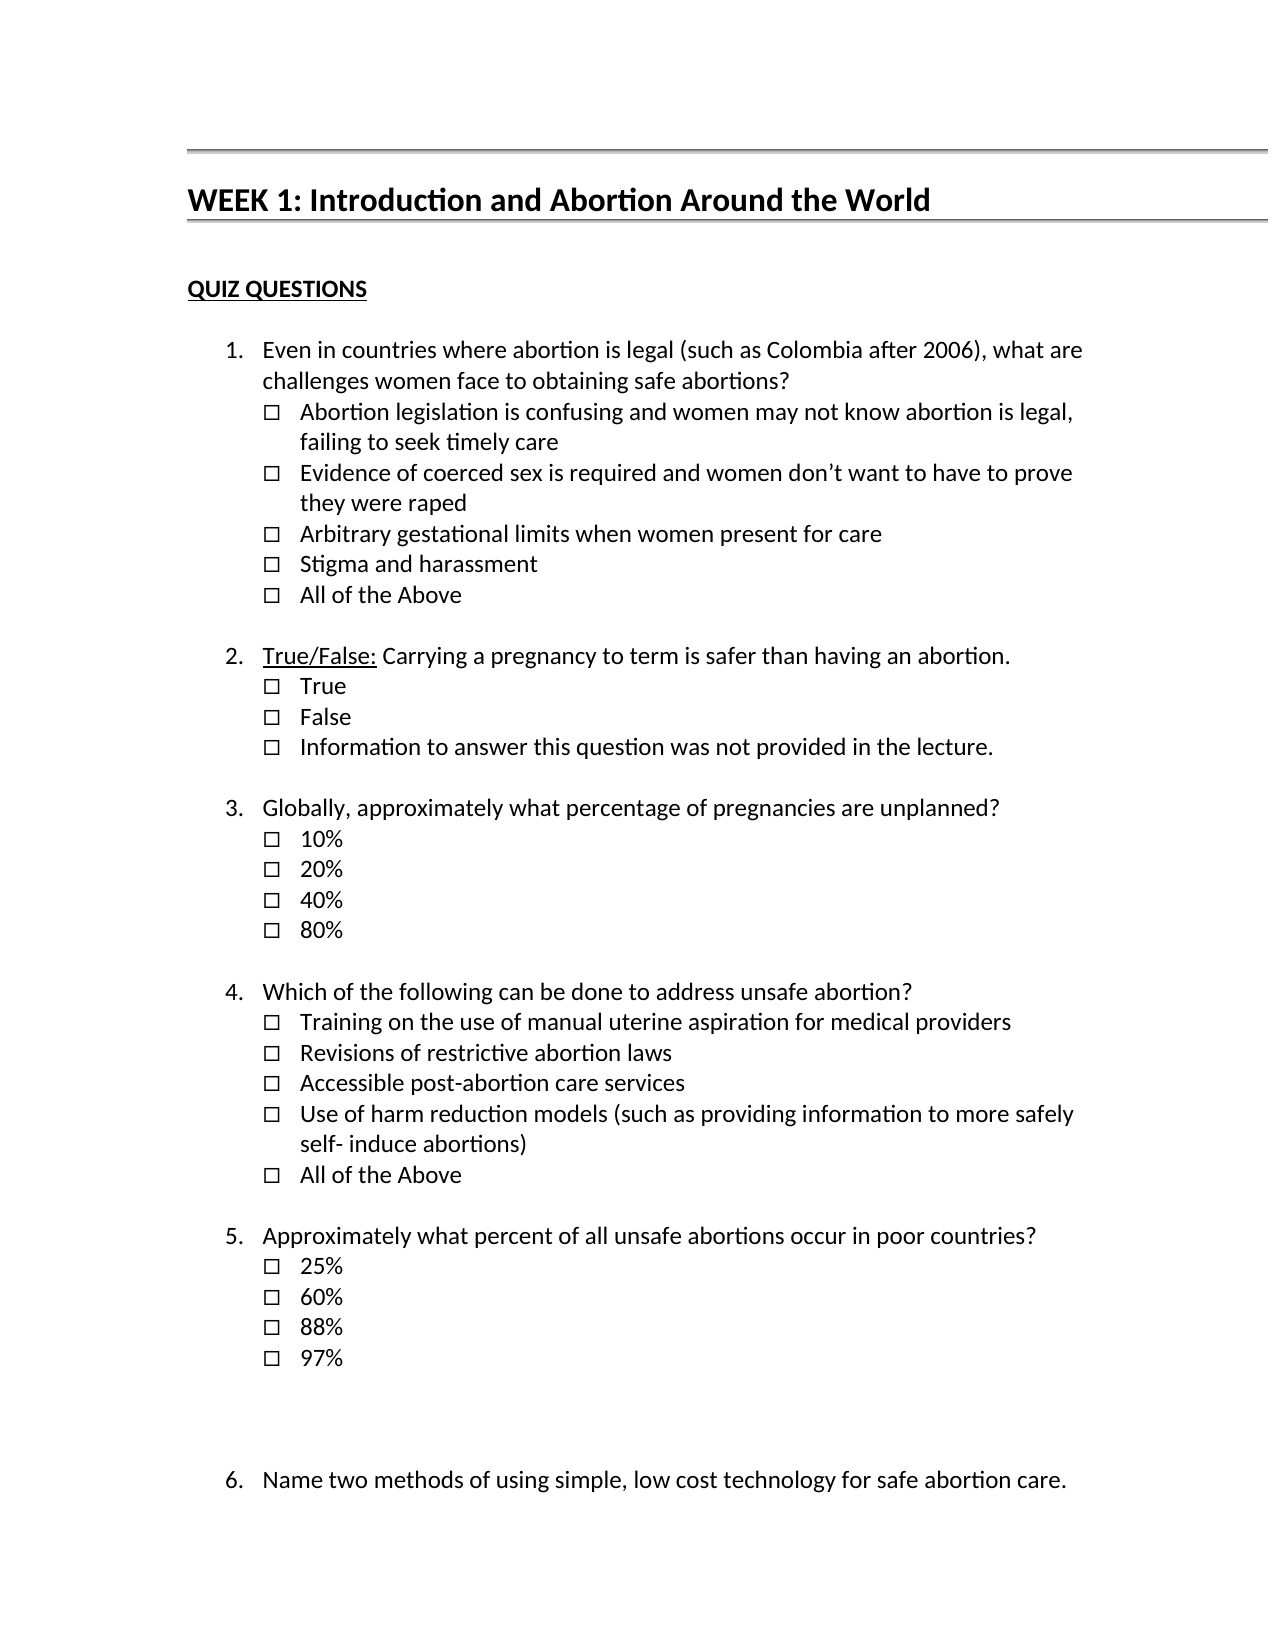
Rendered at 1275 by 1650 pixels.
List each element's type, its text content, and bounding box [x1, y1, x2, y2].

list Accessible post-abortion care services [262, 1067, 1087, 1098]
list 40% [262, 884, 1087, 914]
list Even in countries where abortion is legal (such as Colombia after 2006), what are challenges women face to obtaining safe abortions? [225, 335, 1087, 396]
list Evidence of coerced sex is required and women don’t want to have to prove they were raped [262, 457, 1087, 518]
list Which of the following can be done to address unsafe abortion? [225, 976, 1087, 1006]
picture [187, 219, 1268, 223]
list True/False: Carrying a pregnancy to term is safer than having an abortion. [225, 640, 1087, 670]
list Globally, approximately what percentage of pregnancies are unplanned? [225, 792, 1087, 823]
list Information to answer this question was not provided in the lecture. [262, 731, 1087, 762]
list Approximately what percent of all unsafe abortions occur in poor countries? [225, 1220, 1087, 1250]
list Revisions of restrictive abortion laws [262, 1037, 1087, 1067]
list 10% [262, 823, 1087, 853]
list Use of harm reduction models (such as providing information to more safely self- induce abortions) [262, 1098, 1087, 1159]
list Abortion legislation is confusing and women may not know abortion is legal, failing to seek timely care [262, 396, 1087, 457]
list 80% [262, 914, 1087, 945]
list 88% [262, 1311, 1087, 1342]
list Arbitrary gestational limits when women present for care [262, 518, 1087, 548]
text QUIZ QUESTIONS [187, 274, 1087, 304]
list Stigma and harassment [262, 548, 1087, 579]
list False [262, 701, 1087, 731]
picture [187, 149, 1268, 154]
text WEEK 1: Introduction and Abortion Around the World [187, 179, 1087, 219]
list 97% [262, 1342, 1087, 1372]
list True [262, 670, 1087, 701]
list 25% [262, 1250, 1087, 1281]
list 20% [262, 853, 1087, 884]
list Name two methods of using simple, low cost technology for safe abortion care. [225, 1464, 1087, 1494]
list Training on the use of manual uterine aspiration for medical providers [262, 1006, 1087, 1037]
list All of the Above [262, 579, 1087, 609]
list 60% [262, 1281, 1087, 1311]
list All of the Above [262, 1159, 1087, 1189]
